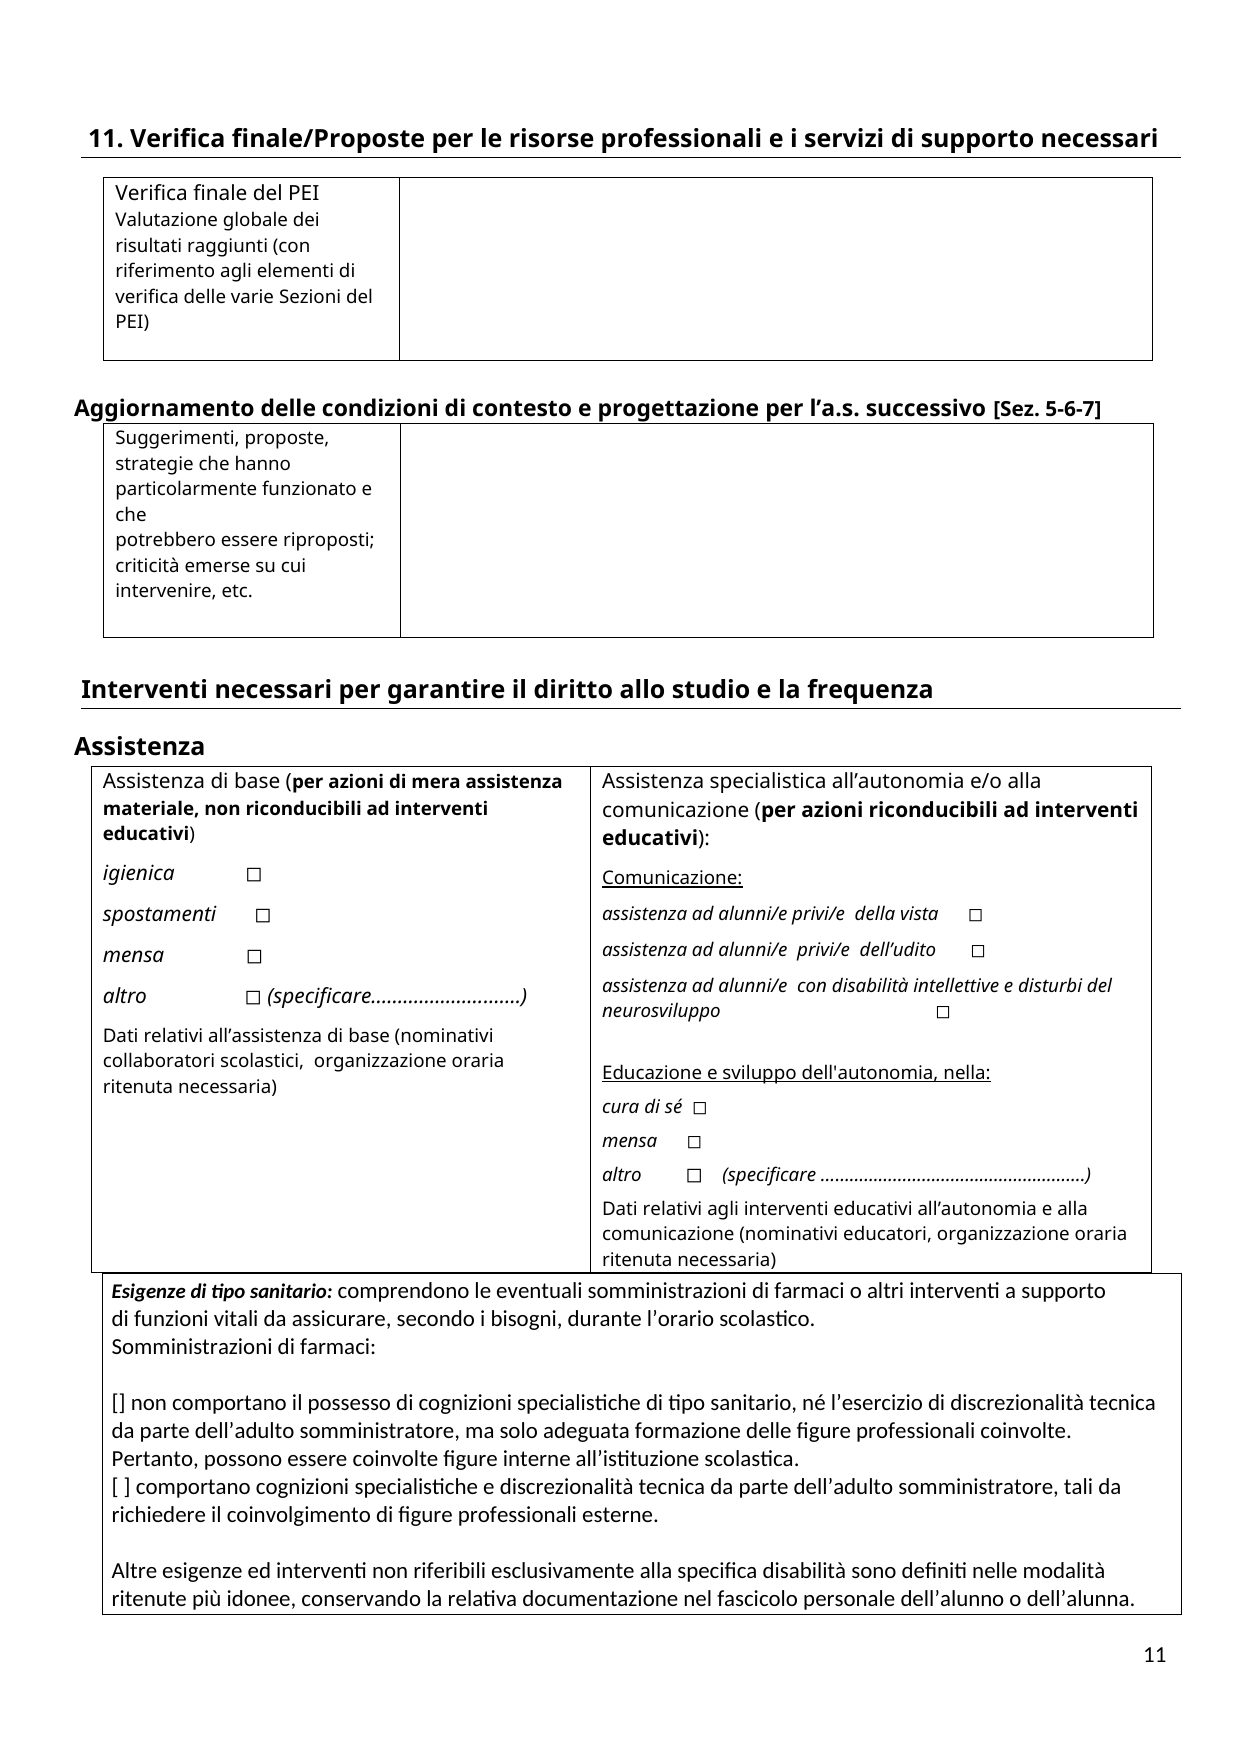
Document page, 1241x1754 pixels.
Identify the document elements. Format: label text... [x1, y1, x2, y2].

table_header [400, 178, 1152, 360]
table_header Verifica finale del PEI Valutazione globale dei risultati raggiunti (con riferimento agli elementi di verifica delle varie Sezioni del PEI) [104, 178, 399, 360]
text Assistenza [74, 729, 1181, 763]
text Somministrazioni di farmaci: [103, 1329, 1181, 1360]
text Esigenze di tipo sanitario: comprendono le eventuali somministrazioni di farmaci o altri interventi a supporto [103, 1274, 1181, 1301]
text [] non comportano il possesso di cognizioni specialistiche di tipo sanitario, né l’esercizio di discrezionalità tecnica [103, 1385, 1181, 1413]
text Altre esigenze ed interventi non riferibili esclusivamente alla specifica disabilità sono definiti nelle modalità [103, 1553, 1181, 1581]
text 11. Verifica finale/Proposte per le risorse professionali e i servizi di supporto necessari [81, 121, 1181, 157]
text Interventi necessari per garantire il diritto allo studio e la frequenza [81, 672, 1181, 708]
table_header Assistenza specialistica all’autonomia e/o alla comunicazione (per azioni riconducibili ad interventi educativi): Comunicazione: assistenza ad alunni/e privi/e della vista assistenza ad alunni/e privi/e dell’udito assistenza ad alunni/e con disabilità intellettive e disturbi del neurosviluppo Educazione e sviluppo dell'autonomia, nella: cura di sé ◻ mensa ◻ altro ◻ (specificare ……………………………………………….) Dati relativi agli interventi educativi all’autonomia e alla comunicazione (nominativi educatori, organizzazione oraria ritenuta necessaria) [591, 767, 1151, 1272]
table_header Assistenza di base (per azioni di mera assistenza materiale, non riconducibili ad interventi educativi) igienica spostamenti mensa altro (specificare……………………….) Dati relativi all’assistenza di base (nominativi collaboratori scolastici, organizzazione oraria ritenuta necessaria) [92, 767, 590, 1272]
text di funzioni vitali da assicurare, secondo i bisogni, durante l’orario scolastico. [103, 1301, 1181, 1329]
text da parte dell’adulto somministratore, ma solo adeguata formazione delle figure professionali coinvolte. [103, 1413, 1181, 1441]
table_header [401, 424, 1153, 637]
text richiedere il coinvolgimento di figure professionali esterne. [103, 1497, 1181, 1528]
text Aggiornamento delle condizioni di contesto e progettazione per l’a.s. successivo [Sez. 5-6-7] [74, 392, 1181, 423]
text [ ] comportano cognizioni specialistiche e discrezionalità tecnica da parte dell’adulto somministratore, tali da [103, 1469, 1181, 1497]
text ritenute più idonee, conservando la relativa documentazione nel fascicolo personale dell’alunno o dell’alunna. [103, 1581, 1181, 1614]
text Pertanto, possono essere coinvolte figure interne all’istituzione scolastica. [103, 1441, 1181, 1469]
table_header Suggerimenti, proposte, strategie che hanno particolarmente funzionato e che potrebbero essere riproposti; criticità emerse su cui intervenire, etc. [104, 424, 400, 637]
